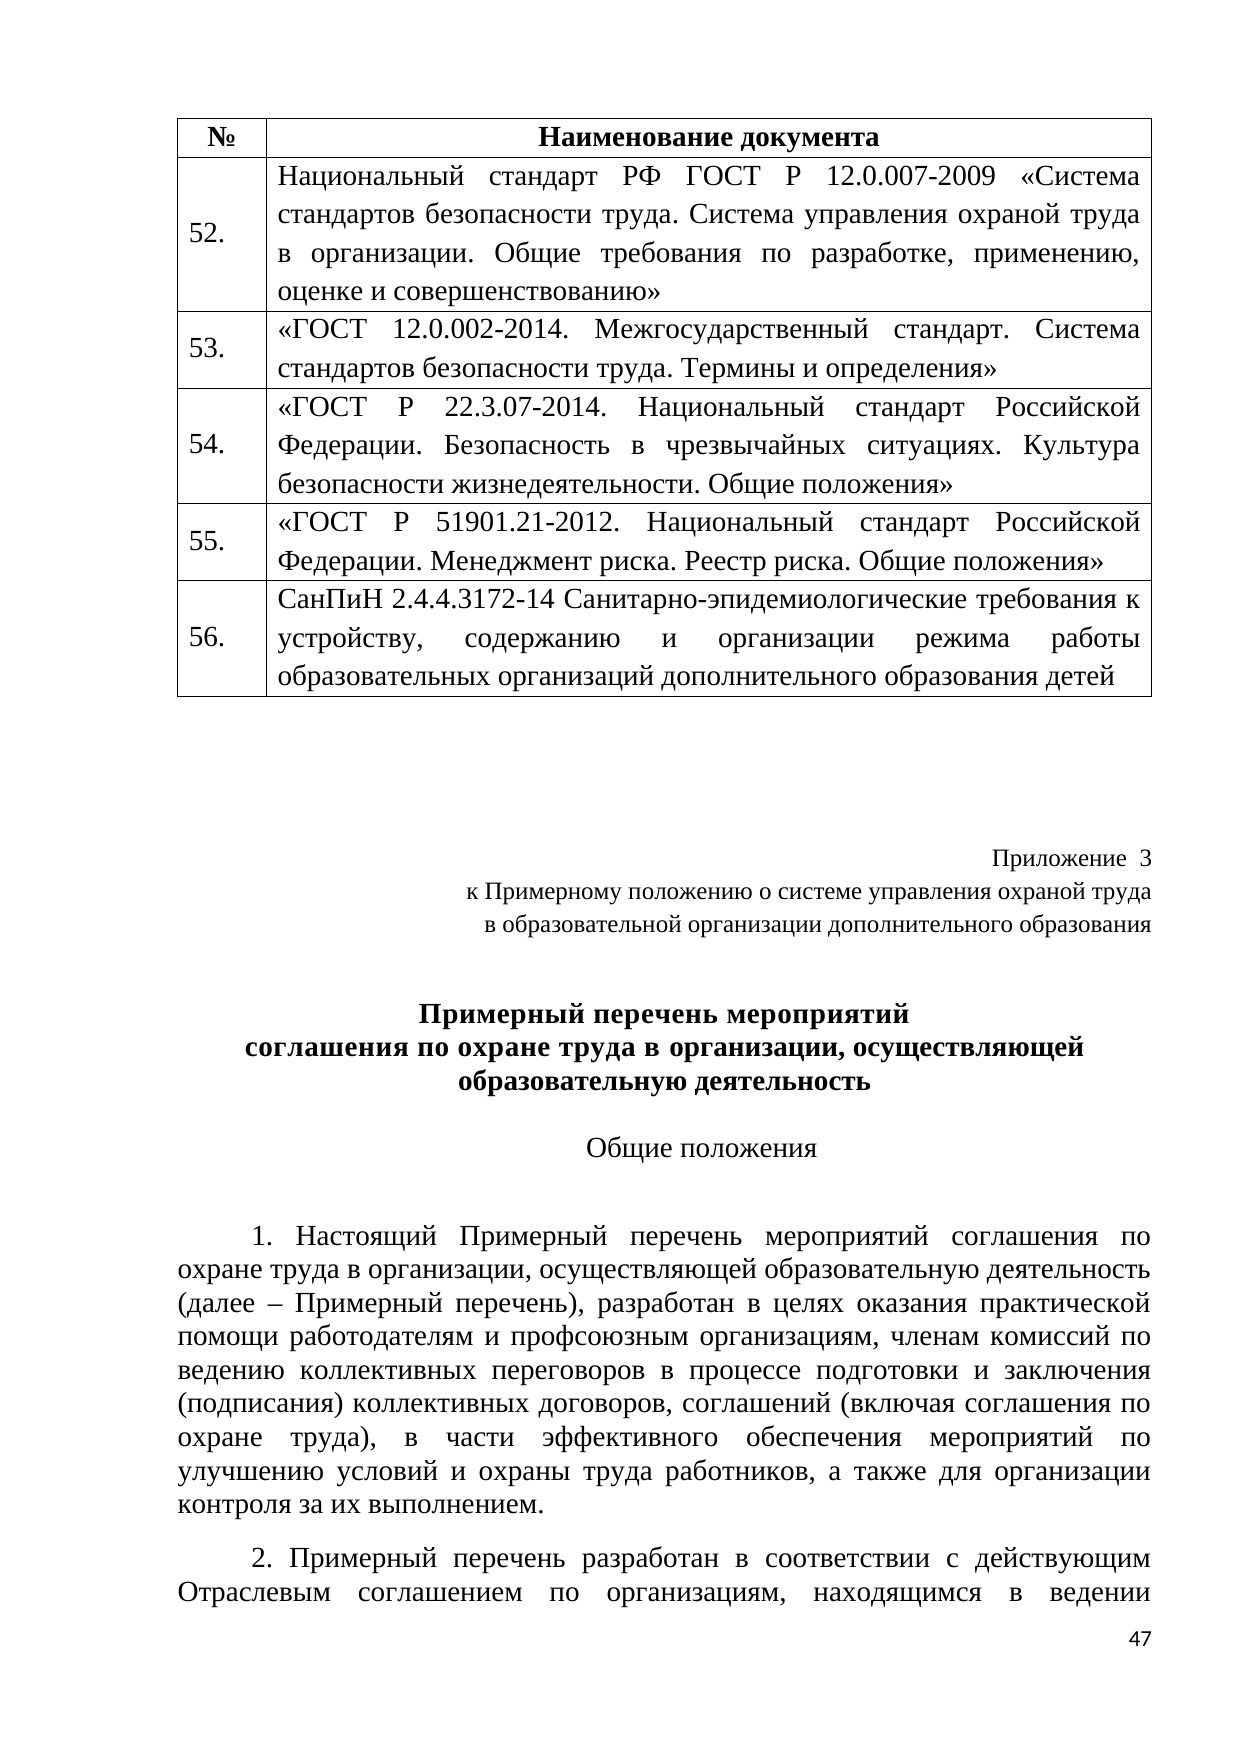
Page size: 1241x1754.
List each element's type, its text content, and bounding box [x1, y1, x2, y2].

table_cell «ГОСТ Р 51901.21-2012. Национальный стандарт Российской Федерации. Менеджмент риска. Реестр риска. Общие положения» [267, 504, 1151, 580]
text Примерный перечень мероприятий [177, 996, 1152, 1029]
table_cell «ГОСТ 12.0.002-2014. Межгосударственный стандарт. Система стандартов безопасности труда. Термины и определения» [267, 312, 1151, 388]
text в образовательной организации дополнительного образования [177, 909, 1152, 938]
table_cell СанПиН 2.4.4.3172-14 Санитарно-эпидемиологические требования к устройству, содержанию и организации режима работы образовательных организаций дополнительного образования детей [267, 581, 1151, 696]
table_cell [178, 312, 266, 388]
table_cell [178, 389, 266, 503]
text 1. Настоящий Примерный перечень мероприятий соглашения по охране труда в организации, осуществляющей образовательную деятельность (далее – Примерный перечень), разработан в целях оказания практической помощи работодателям и профсоюзным организациям, членам комиссий по ведению коллективных переговоров в процессе подготовки и заключения (подписания) коллективных договоров, соглашений (включая соглашения по охране труда), в части эффективного обеспечения мероприятий по улучшению условий и охраны труда работников, а также для организации контроля за их выполнением. [177, 1218, 1152, 1520]
table_cell «ГОСТ Р 22.3.07-2014. Национальный стандарт Российской Федерации. Безопасность в чрезвычайных ситуациях. Культура безопасности жизнедеятельности. Общие положения» [267, 389, 1151, 503]
text соглашения по охране труда в организации, осуществляющей образовательную деятельность [177, 1029, 1152, 1096]
text к Примерному положению о системе управления охраной труда [177, 876, 1152, 905]
table_header Наименование документа [267, 119, 1151, 157]
text Приложение 3 [177, 843, 1152, 872]
table_cell Национальный стандарт РФ ГОСТ Р 12.0.007-2009 «Система стандартов безопасности труда. Система управления охраной труда в организации. Общие требования по разработке, применению, оценке и совершенствованию» [267, 158, 1151, 311]
text Общие положения [177, 1130, 1152, 1163]
table_header № [178, 119, 266, 157]
table_cell [178, 504, 266, 580]
table_cell [178, 581, 266, 696]
table_cell [178, 158, 266, 311]
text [177, 1541, 1152, 1608]
